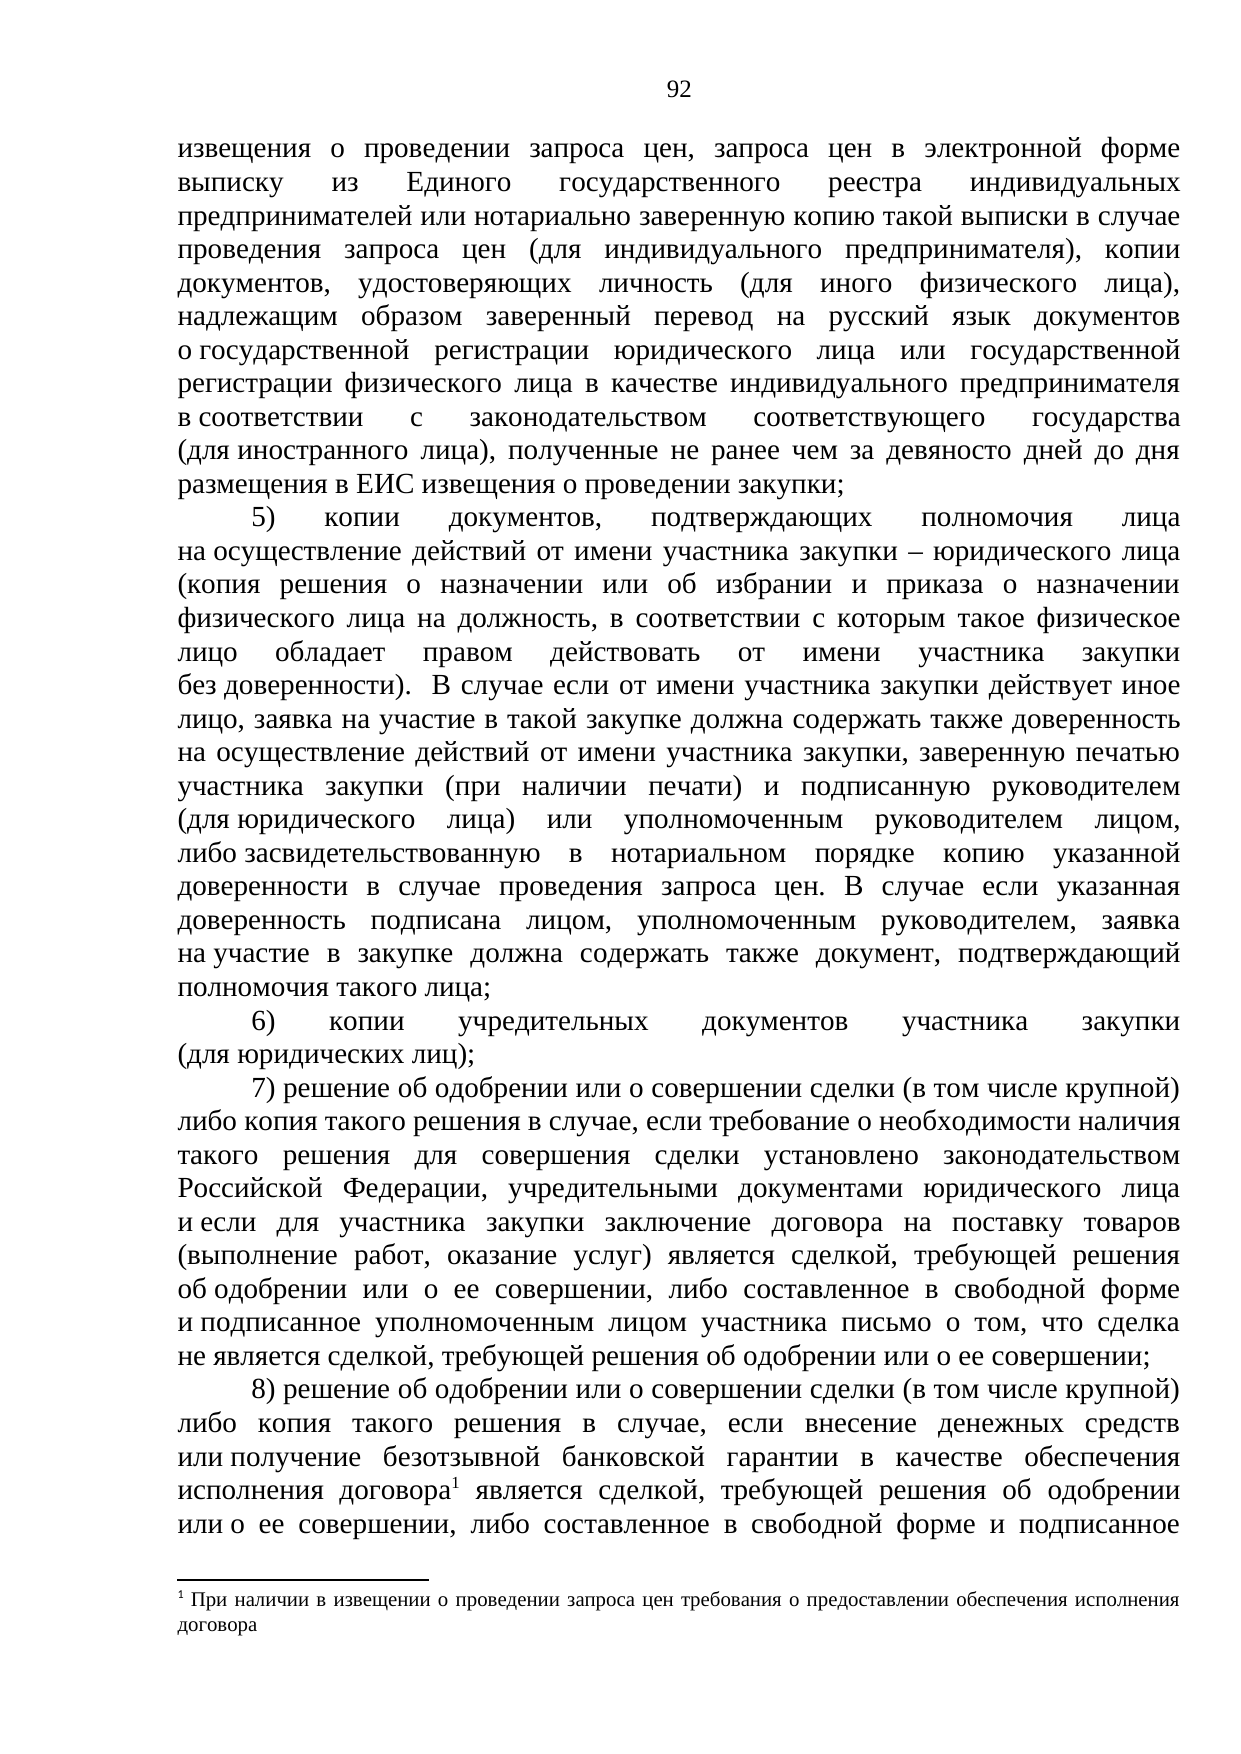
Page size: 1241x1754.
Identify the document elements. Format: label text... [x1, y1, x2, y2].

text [177, 131, 1181, 499]
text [177, 1372, 1181, 1539]
text 6) копии учредительных документов участника закупки (для юридических лиц); [177, 1003, 1181, 1070]
text 5) копии документов, подтверждающих полномочия лица на осуществление действий от имени участника закупки – юридического лица (копия решения о назначении или об избрании и приказа о назначении физического лица на должность, в соответствии с которым такое физическое лицо обладает правом действовать от имени участника закупки без доверенности). В случае если от имени участника закупки действует иное лицо, заявка на участие в такой закупке должна содержать также доверенность на осуществление действий от имени участника закупки, заверенную печатью участника закупки (при наличии печати) и подписанную руководителем (для юридического лица) или уполномоченным руководителем лицом, либо засвидетельствованную в нотариальном порядке копию указанной доверенности в случае проведения запроса цен. В случае если указанная доверенность подписана лицом, уполномоченным руководителем, заявка на участие в закупке должна содержать также документ, подтверждающий полномочия такого лица; [177, 499, 1181, 1003]
text 7) решение об одобрении или о совершении сделки (в том числе крупной) либо копия такого решения в случае, если требование о необходимости наличия такого решения для совершения сделки установлено законодательством Российской Федерации, учредительными документами юридического лица и если для участника закупки заключение договора на поставку товаров (выполнение работ, оказание услуг) является сделкой, требующей решения об одобрении или о ее совершении, либо составленное в свободной форме и подписанное уполномоченным лицом участника письмо о том, что сделка не является сделкой, требующей решения об одобрении или о ее совершении; [177, 1070, 1181, 1372]
